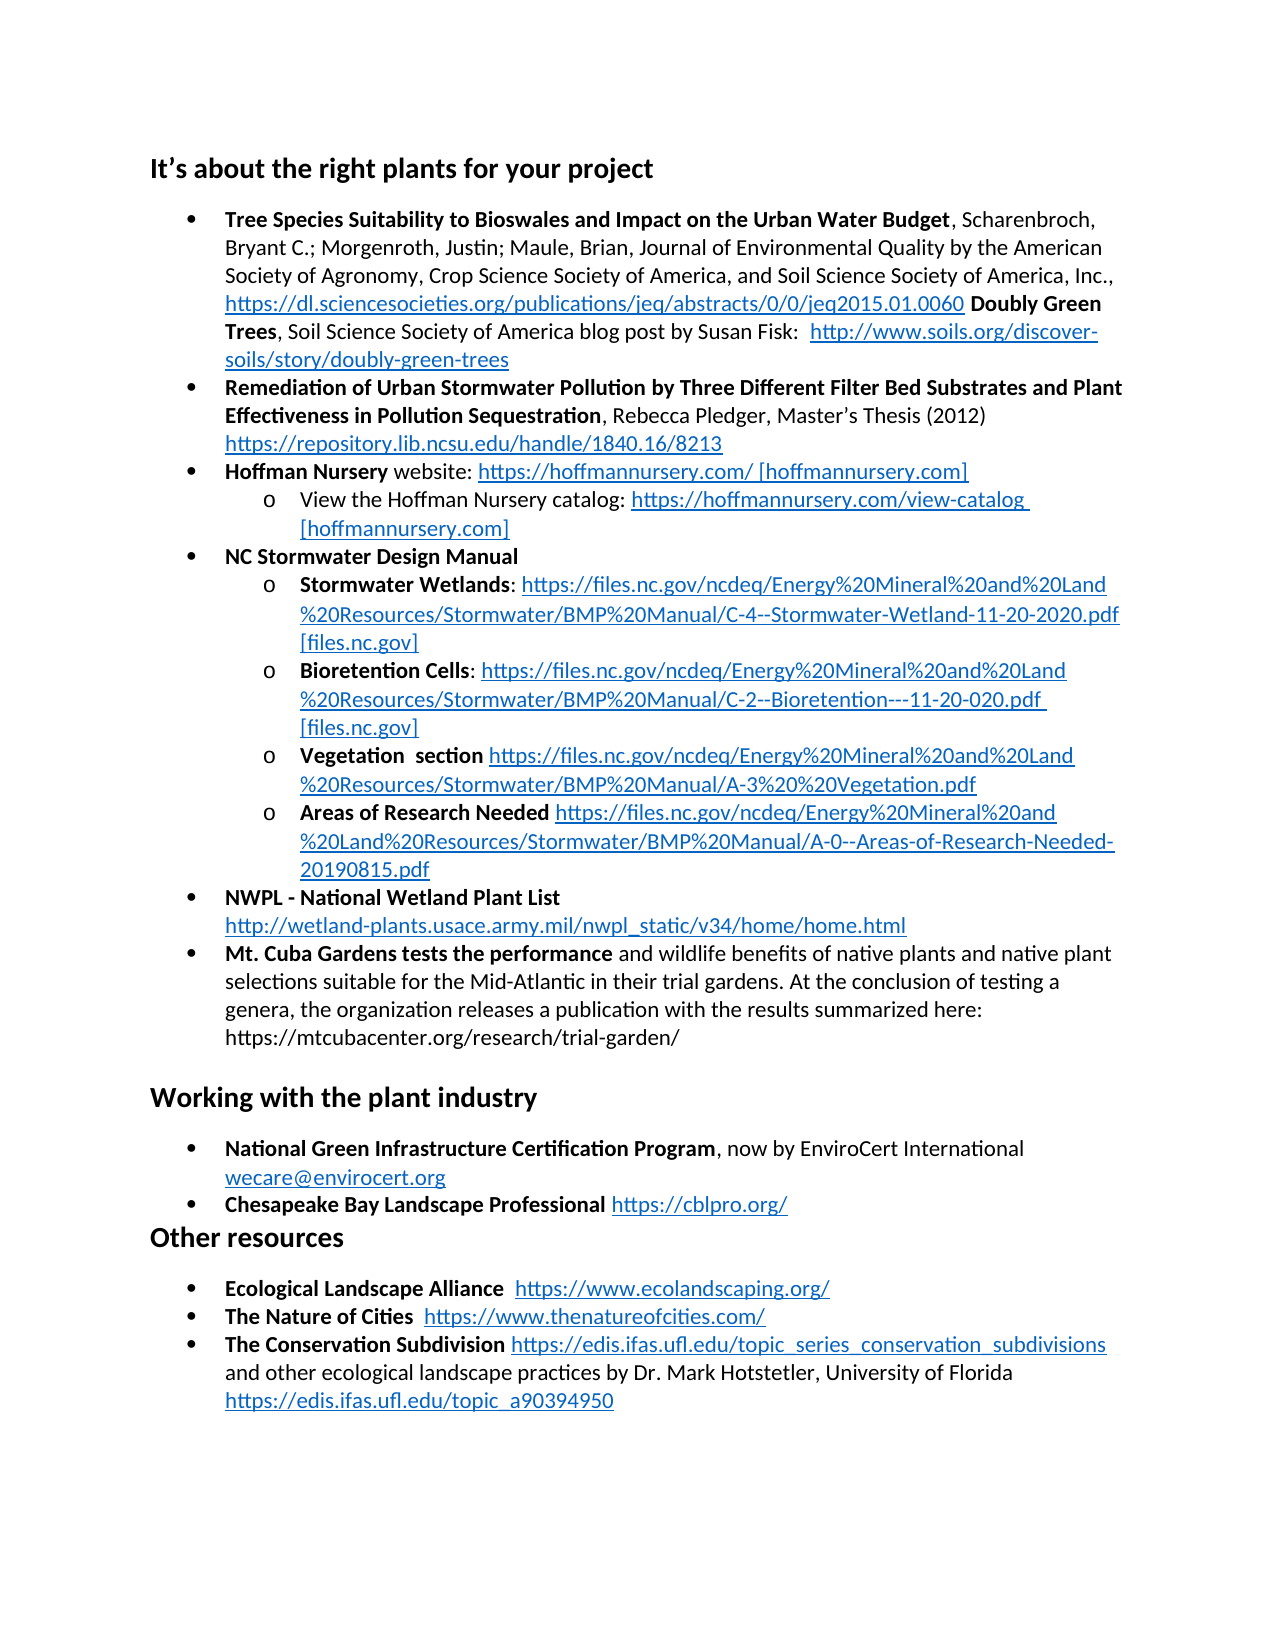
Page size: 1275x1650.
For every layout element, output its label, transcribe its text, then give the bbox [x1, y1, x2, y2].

list NC Stormwater Design Manual [187, 542, 1125, 571]
list Ecological Landscape Alliance https://www.ecolandscaping.org/ [187, 1274, 1125, 1302]
text It’s about the right plants for your project [150, 150, 1125, 186]
list Areas of Research Needed https://files.nc.gov/ncdeq/Energy%20Mineral%20and%20Land%20Resources/Stormwater/BMP%20Manual/A-0--Areas-of-Research-Needed-20190815.pdf [262, 798, 1125, 883]
text Working with the plant industry [150, 1079, 1125, 1115]
list The Conservation Subdivision https://edis.ifas.ufl.edu/topic_series_conservation_subdivisions and other ecological landscape practices by Dr. Mark Hotstetler, University of Florida https://edis.ifas.ufl.edu/topic_a90394950 [187, 1330, 1125, 1414]
list Hoffman Nursery website: https://hoffmannursery.com/ [hoffmannursery.com] [187, 457, 1125, 485]
list View the Hoffman Nursery catalog: https://hoffmannursery.com/view-catalog [hoffmannursery.com] [262, 485, 1125, 542]
list National Green Infrastructure Certification Program, now by EnviroCert International wecare@envirocert.org [187, 1134, 1125, 1191]
list Bioretention Cells: https://files.nc.gov/ncdeq/Energy%20Mineral%20and%20Land%20Resources/Stormwater/BMP%20Manual/C-2--Bioretention---11-20-020.pdf [files.nc.gov] [262, 656, 1125, 741]
text Other resources [150, 1219, 1125, 1254]
list Vegetation section https://files.nc.gov/ncdeq/Energy%20Mineral%20and%20Land%20Resources/Stormwater/BMP%20Manual/A-3%20%20Vegetation.pdf [262, 741, 1125, 798]
list NWPL - National Wetland Plant List http://wetland-plants.usace.army.mil/nwpl_static/v34/home/home.html [187, 883, 1125, 939]
list Remediation of Urban Stormwater Pollution by Three Different Filter Bed Substrates and Plant Effectiveness in Pollution Sequestration, Rebecca Pledger, Master’s Thesis (2012) https://repository.lib.ncsu.edu/handle/1840.16/8213 [187, 373, 1125, 457]
list Stormwater Wetlands: https://files.nc.gov/ncdeq/Energy%20Mineral%20and%20Land%20Resources/Stormwater/BMP%20Manual/C-4--Stormwater-Wetland-11-20-2020.pdf [files.nc.gov] [262, 571, 1125, 656]
list Tree Species Suitability to Bioswales and Impact on the Urban Water Budget, Scharenbroch, Bryant C.; Morgenroth, Justin; Maule, Brian, Journal of Environmental Quality by the American Society of Agronomy, Crop Science Society of America, and Soil Science Society of America, Inc., https://dl.sciencesocieties.org/publications/jeq/abstracts/0/0/jeq2015.01.0060 Doubly Green Trees, Soil Science Society of America blog post by Susan Fisk: http://www.soils.org/discover-soils/story/doubly-green-trees [187, 205, 1125, 373]
list Mt. Cuba Gardens tests the performance and wildlife benefits of native plants and native plant selections suitable for the Mid-Atlantic in their trial gardens. At the conclusion of testing a genera, the organization releases a publication with the results summarized here: https://mtcubacenter.org/research/trial-garden/ [187, 939, 1125, 1051]
list Chesapeake Bay Landscape Professional https://cblpro.org/ [187, 1191, 1125, 1219]
list The Nature of Cities https://www.thenatureofcities.com/ [187, 1302, 1125, 1330]
